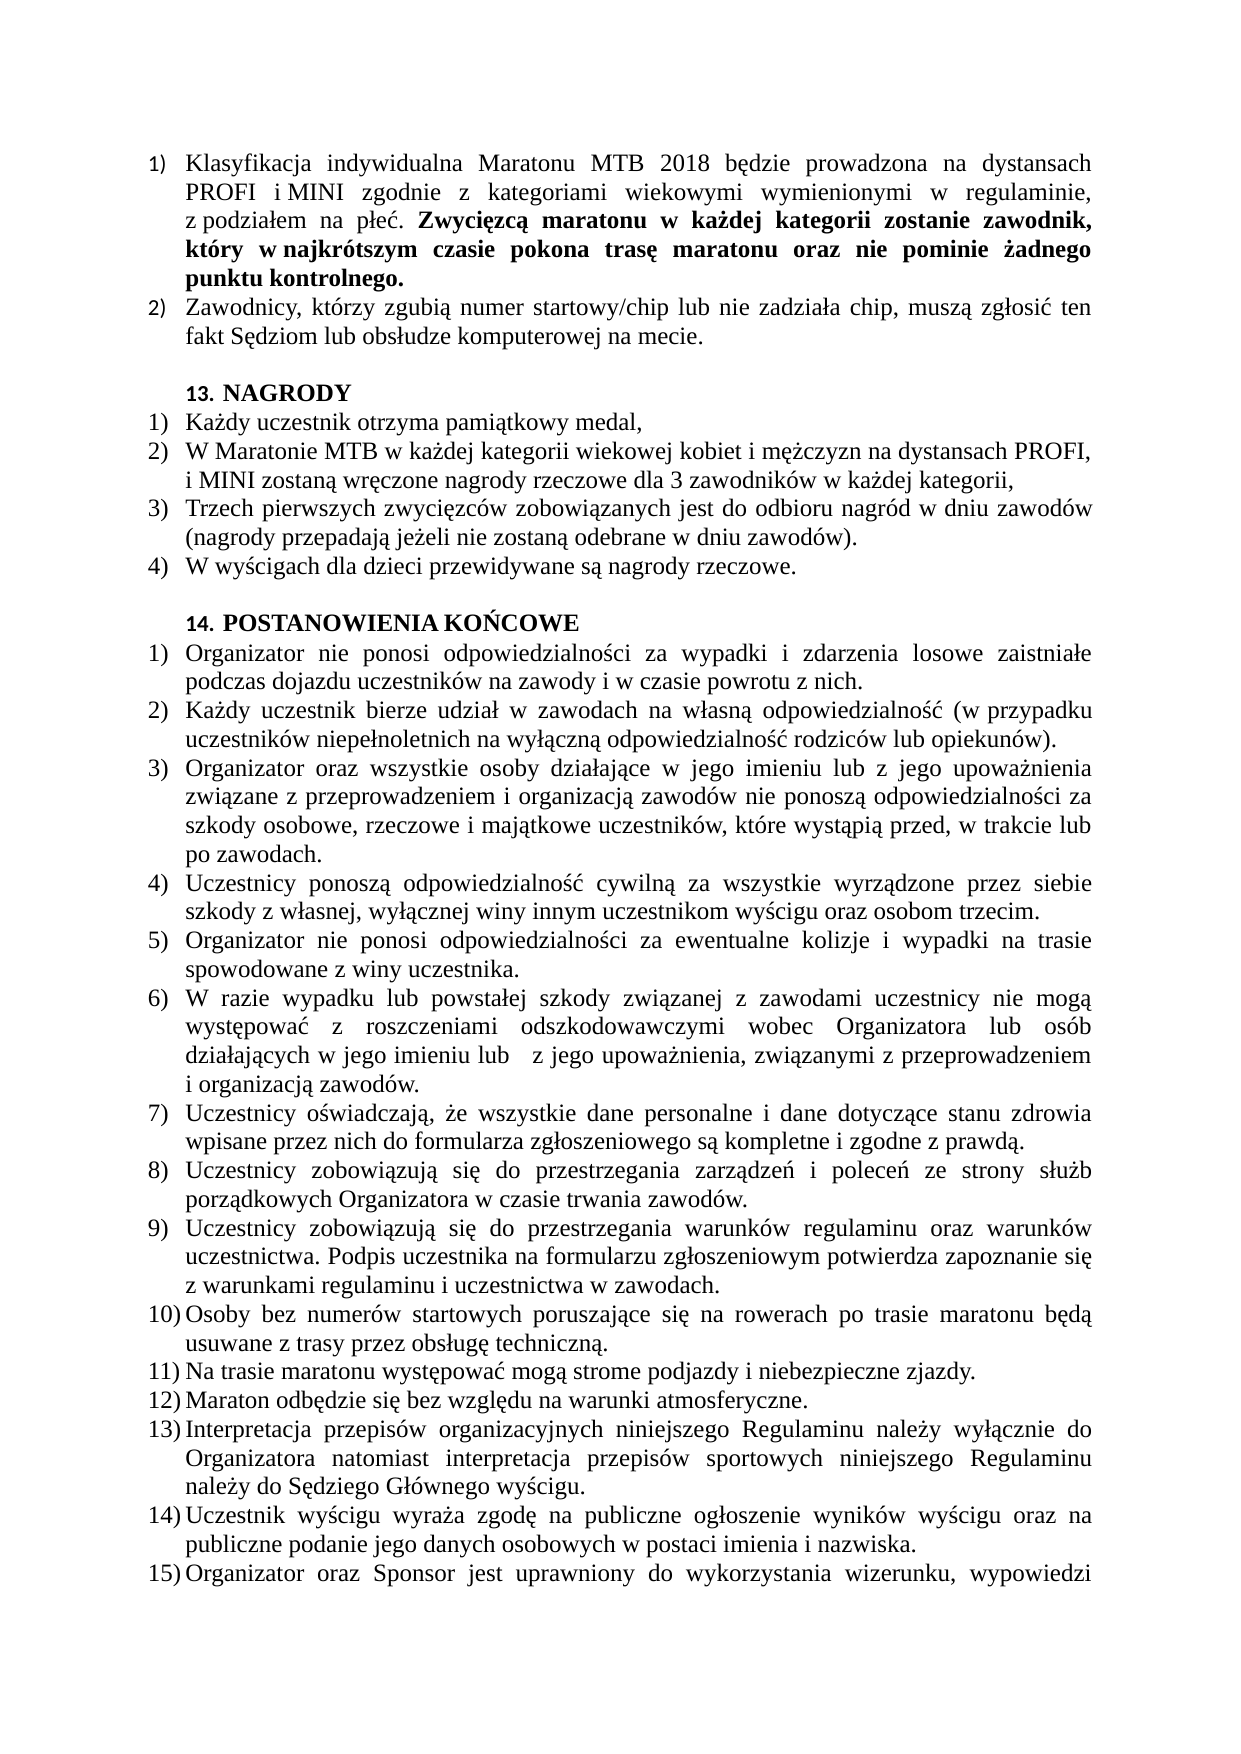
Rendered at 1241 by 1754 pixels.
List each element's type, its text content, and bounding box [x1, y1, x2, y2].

list W Maratonie MTB w każdej kategorii wiekowej kobiet i mężczyzn na dystansach PROFI, i MINI zostaną wręczone nagrody rzeczowe dla 3 zawodników w każdej kategorii, [148, 436, 1093, 493]
list Osoby bez numerów startowych poruszające się na rowerach po trasie maratonu będą usuwane z trasy przez obsługę techniczną. [148, 1299, 1093, 1356]
list Uczestnicy zobowiązują się do przestrzegania warunków regulaminu oraz warunków uczestnictwa. Podpis uczestnika na formularzu zgłoszeniowym potwierdza zapoznanie się z warunkami regulaminu i uczestnictwa w zawodach. [148, 1213, 1093, 1299]
list Organizator nie ponosi odpowiedzialności za wypadki i zdarzenia losowe zaistniałe podczas dojazdu uczestników na zawody i w czasie powrotu z nich. [148, 638, 1093, 695]
list W wyścigach dla dzieci przewidywane są nagrody rzeczowe. [148, 551, 1093, 580]
list Uczestnik wyścigu wyraża zgodę na publiczne ogłoszenie wyników wyścigu oraz na publiczne podanie jego danych osobowych w postaci imienia i nazwiska. [148, 1500, 1093, 1558]
list Organizator oraz wszystkie osoby działające w jego imieniu lub z jego upoważnienia związane z przeprowadzeniem i organizacją zawodów nie ponoszą odpowiedzialności za szkody osobowe, rzeczowe i majątkowe uczestników, które wystąpią przed, w trakcie lub po zawodach. [148, 753, 1093, 868]
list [148, 1558, 1093, 1586]
list Klasyfikacja indywidualna Maratonu MTB 2018 będzie prowadzona na dystansach PROFI i MINI zgodnie z kategoriami wiekowymi wymienionymi w regulaminie, z podziałem na płeć. Zwycięzcą maratonu w każdej kategorii zostanie zawodnik, który w najkrótszym czasie pokona trasę maratonu oraz nie pominie żadnego punktu kontrolnego. [148, 148, 1093, 292]
list NAGRODY [185, 378, 1093, 407]
list Trzech pierwszych zwycięzców zobowiązanych jest do odbioru nagród w dniu zawodów (nagrody przepadają jeżeli nie zostaną odebrane w dniu zawodów). [148, 493, 1093, 551]
list Maraton odbędzie się bez względu na warunki atmosferyczne. [148, 1385, 1093, 1414]
list Każdy uczestnik bierze udział w zawodach na własną odpowiedzialność (w przypadku uczestników niepełnoletnich na wyłączną odpowiedzialność rodziców lub opiekunów). [148, 695, 1093, 753]
list POSTANOWIENIA KOŃCOWE [185, 608, 1093, 638]
list Uczestnicy oświadczają, że wszystkie dane personalne i dane dotyczące stanu zdrowia wpisane przez nich do formularza zgłoszeniowego są kompletne i zgodne z prawdą. [148, 1098, 1093, 1155]
list Zawodnicy, którzy zgubią numer startowy/chip lub nie zadziała chip, muszą zgłosić ten fakt Sędziom lub obsłudze komputerowej na mecie. [148, 292, 1093, 349]
list Interpretacja przepisów organizacyjnych niniejszego Regulaminu należy wyłącznie do Organizatora natomiast interpretacja przepisów sportowych niniejszego Regulaminu należy do Sędziego Głównego wyścigu. [148, 1414, 1093, 1500]
list Każdy uczestnik otrzyma pamiątkowy medal, [148, 407, 1093, 436]
list Organizator nie ponosi odpowiedzialności za ewentualne kolizje i wypadki na trasie spowodowane z winy uczestnika. [148, 925, 1093, 983]
list Uczestnicy zobowiązują się do przestrzegania zarządzeń i poleceń ze strony służb porządkowych Organizatora w czasie trwania zawodów. [148, 1155, 1093, 1213]
list Uczestnicy ponoszą odpowiedzialność cywilną za wszystkie wyrządzone przez siebie szkody z własnej, wyłącznej winy innym uczestnikom wyścigu oraz osobom trzecim. [148, 868, 1093, 925]
list W razie wypadku lub powstałej szkody związanej z zawodami uczestnicy nie mogą występować z roszczeniami odszkodowawczymi wobec Organizatora lub osób działających w jego imieniu lub z jego upoważnienia, związanymi z przeprowadzeniem i organizacją zawodów. [148, 983, 1093, 1098]
list Na trasie maratonu występować mogą strome podjazdy i niebezpieczne zjazdy. [148, 1356, 1093, 1385]
